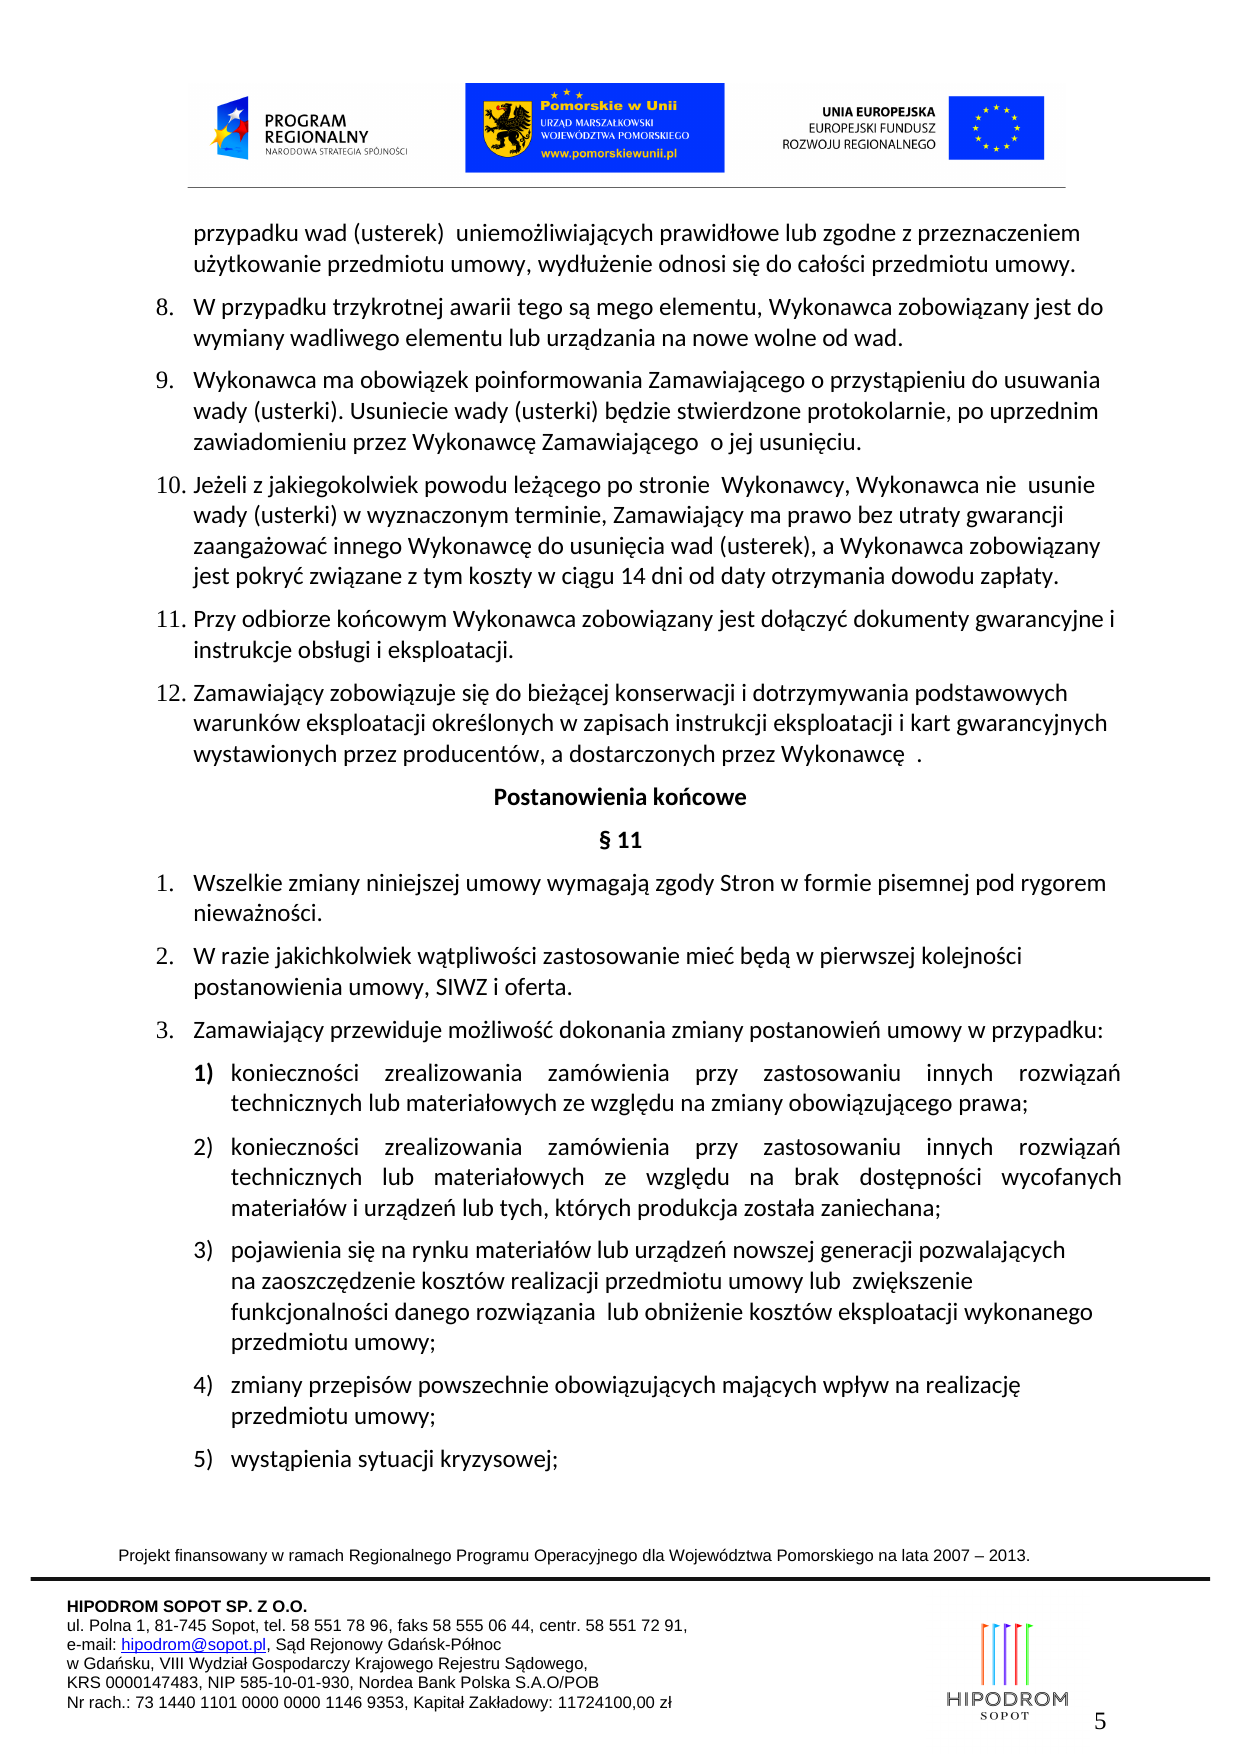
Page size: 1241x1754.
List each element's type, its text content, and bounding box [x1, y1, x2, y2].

list Jeżeli z jakiegokolwiek powodu leżącego po stronie Wykonawcy, Wykonawca nie usunie wady (usterki) w wyznaczonym terminie, Zamawiający ma prawo bez utraty gwarancji zaangażować innego Wykonawcę do usunięcia wad (usterek), a Wykonawca zobowiązany jest pokryć związane z tym koszty w ciągu 14 dni od daty otrzymania dowodu zapłaty. [156, 469, 1122, 591]
list Wszelkie zmiany niniejszej umowy wymagają zgody Stron w formie pisemnej pod rygorem nieważności. [156, 867, 1122, 928]
list pojawienia się na rynku materiałów lub urządzeń nowszej generacji pozwalających na zaoszczędzenie kosztów realizacji przedmiotu umowy lub zwiększenie funkcjonalności danego rozwiązania lub obniżenie kosztów eksploatacji wykonanego przedmiotu umowy; [193, 1235, 1122, 1357]
list Wykonawca ma obowiązek poinformowania Zamawiającego o przystąpieniu do usuwania wady (usterki). Usuniecie wady (usterki) będzie stwierdzone protokolarnie, po uprzednim zawiadomieniu przez Wykonawcę Zamawiającego o jej usunięciu. [156, 365, 1122, 456]
list W przypadku trzykrotnej awarii tego są mego elementu, Wykonawca zobowiązany jest do wymiany wadliwego elementu lub urządzania na nowe wolne od wad. [156, 291, 1122, 352]
picture [187, 83, 1066, 188]
list zmiany przepisów powszechnie obowiązujących mających wpływ na realizację przedmiotu umowy; [193, 1369, 1122, 1430]
list Przy odbiorze końcowym Wykonawca zobowiązany jest dołączyć dokumenty gwarancyjne i instrukcje obsługi i eksploatacji. [156, 603, 1122, 664]
list konieczności zrealizowania zamówienia przy zastosowaniu innych rozwiązań technicznych lub materiałowych ze względu na zmiany obowiązującego prawa; [193, 1057, 1122, 1118]
list wystąpienia sytuacji kryzysowej; [193, 1443, 1122, 1473]
list W razie jakichkolwiek wątpliwości zastosowanie mieć będą w pierwszej kolejności postanowienia umowy, SIWZ i oferta. [156, 941, 1122, 1002]
text § 11 [118, 824, 1122, 854]
list Zamawiający przewiduje możliwość dokonania zmiany postanowień umowy w przypadku: [156, 1014, 1122, 1044]
list konieczności zrealizowania zamówienia przy zastosowaniu innych rozwiązań technicznych lub materiałowych ze względu na brak dostępności wycofanych materiałów i urządzeń lub tych, których produkcja została zaniechana; [193, 1131, 1122, 1222]
picture [925, 1589, 1090, 1754]
list Zamawiający zobowiązuje się do bieżącej konserwacji i dotrzymywania podstawowych warunków eksploatacji określonych w zapisach instrukcji eksploatacji i kart gwarancyjnych wystawionych przez producentów, a dostarczonych przez Wykonawcę . [156, 677, 1122, 768]
text Postanowienia końcowe [118, 781, 1122, 811]
picture [30, 1577, 1211, 1581]
